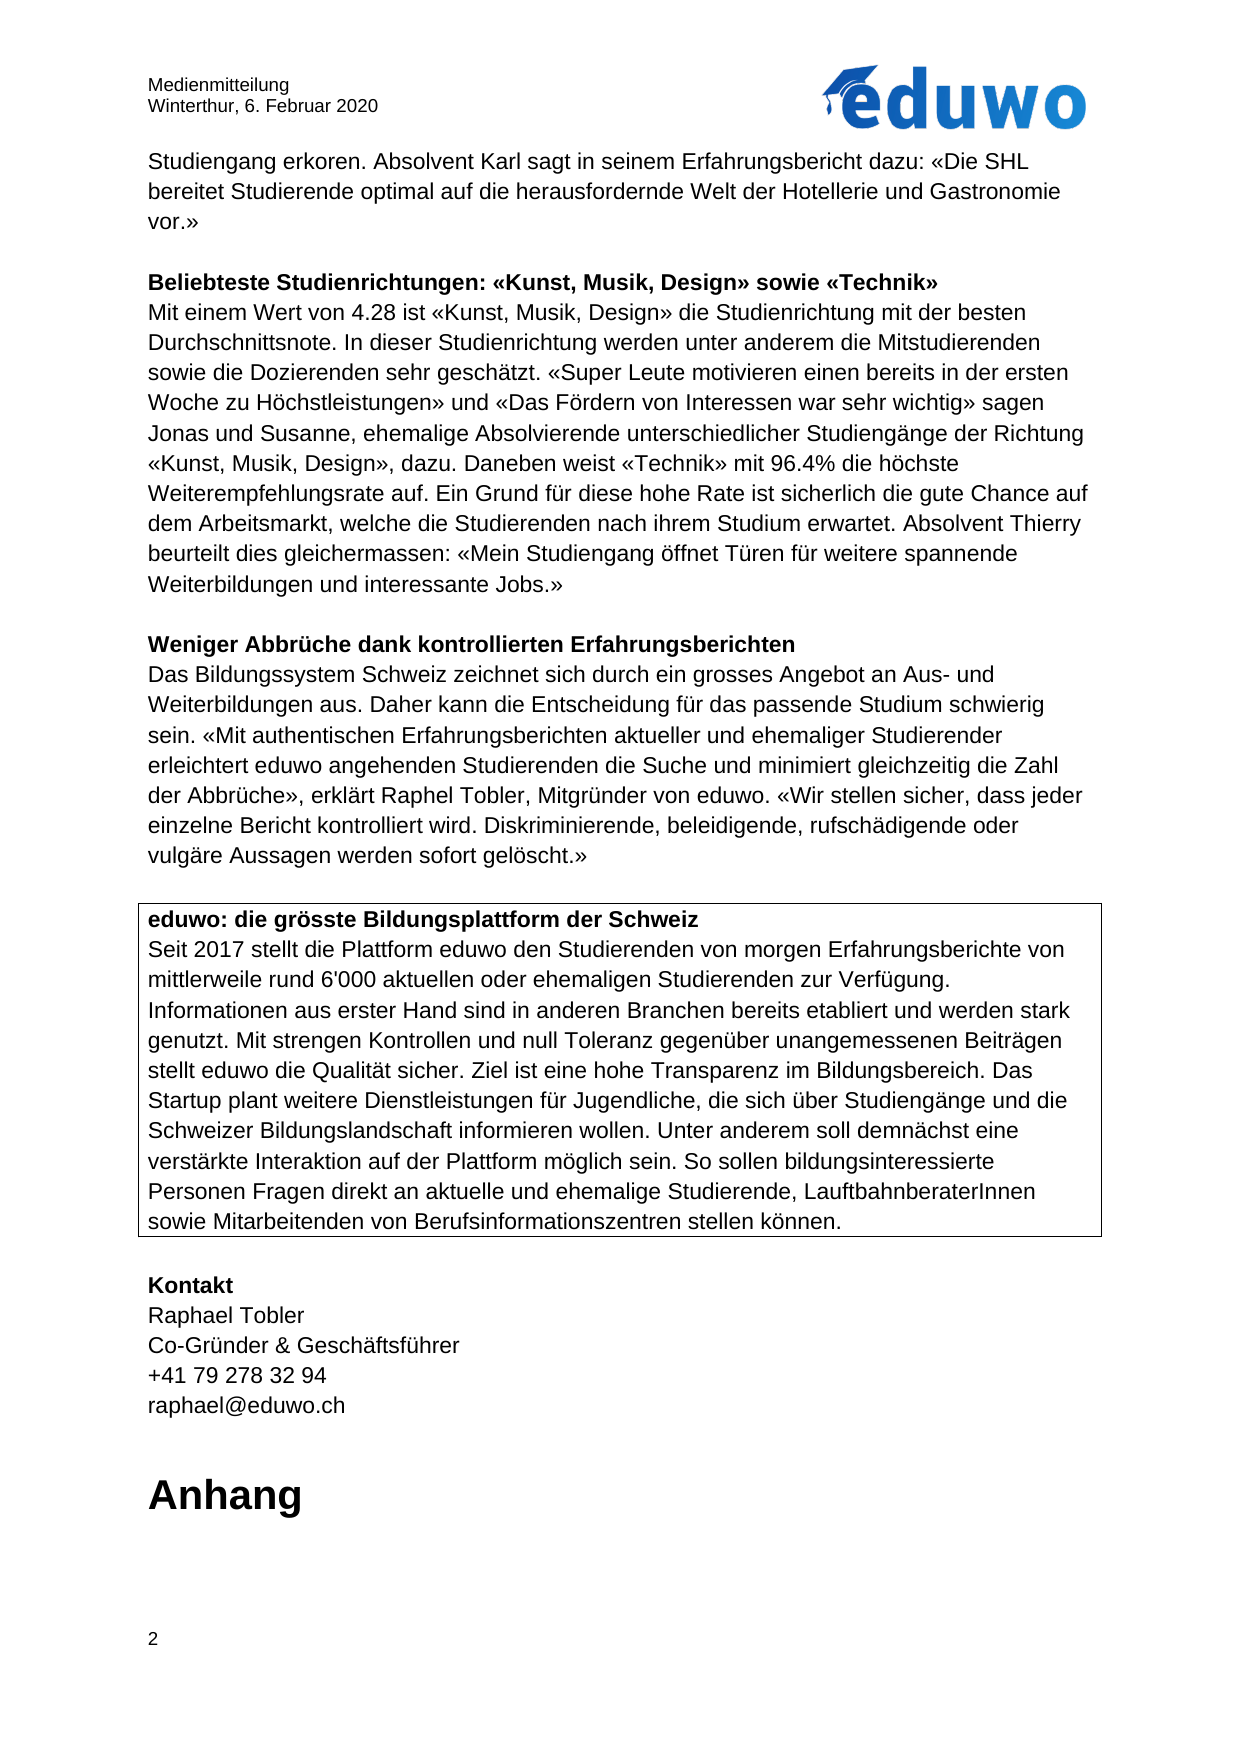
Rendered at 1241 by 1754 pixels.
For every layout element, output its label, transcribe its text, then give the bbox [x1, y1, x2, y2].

text Raphael Tobler [148, 1302, 1093, 1328]
text Das Bildungssystem Schweiz zeichnet sich durch ein grosses Angebot an Aus- und Weiterbildungen aus. Daher kann die Entscheidung für das passende Studium schwierig sein. «Mit authentischen Erfahrungsberichten aktueller und ehemaliger Studierender erleichtert eduwo angehenden Studierenden die Suche und minimiert gleichzeitig die Zahl der Abbrüche», erklärt Raphel Tobler, Mitgründer von eduwo. «Wir stellen sicher, dass jeder einzelne Bericht kontrolliert wird. Diskriminierende, beleidigende, rufschädigende oder vulgäre Aussagen werden sofort gelöscht.» [148, 661, 1093, 869]
text Co-Gründer & Geschäftsführer [148, 1332, 1093, 1358]
text Anhang [148, 1471, 1093, 1518]
text Mit einem Wert von 4.28 ist «Kunst, Musik, Design» die Studienrichtung mit der besten Durchschnittsnote. In dieser Studienrichtung werden unter anderem die Mitstudierenden sowie die Dozierenden sehr geschätzt. «Super Leute motivieren einen bereits in der ersten Woche zu Höchstleistungen» und «Das Fördern von Interessen war sehr wichtig» sagen Jonas und Susanne, ehemalige Absolvierende unterschiedlicher Studiengänge der Richtung «Kunst, Musik, Design», dazu. Daneben weist «Technik» mit 96.4% die höchste Weiterempfehlungsrate auf. Ein Grund für diese hohe Rate ist sicherlich die gute Chance auf dem Arbeitsmarkt, welche die Studierenden nach ihrem Studium erwartet. Absolvent Thierry beurteilt dies gleichermassen: «Mein Studiengang öffnet Türen für weitere spannende Weiterbildungen und interessante Jobs.» [148, 299, 1093, 597]
picture [811, 56, 1096, 139]
text Kontakt [148, 1272, 1093, 1298]
text raphael@eduwo.ch [148, 1392, 1093, 1419]
text Weniger Abbrüche dank kontrollierten Erfahrungsberichten [148, 631, 1093, 657]
text Seit 2017 stellt die Plattform eduwo den Studierenden von morgen Erfahrungsberichte von mittlerweile rund 6'000 aktuellen oder ehemaligen Studierenden zur Verfügung. Informationen aus erster Hand sind in anderen Branchen bereits etabliert und werden stark genutzt. Mit strengen Kontrollen und null Toleranz gegenüber unangemessenen Beiträgen stellt eduwo die Qualität sicher. Ziel ist eine hohe Transparenz im Bildungsbereich. Das Startup plant weitere Dienstleistungen für Jugendliche, die sich über Studiengänge und die Schweizer Bildungslandschaft informieren wollen. Unter anderem soll demnächst eine verstärkte Interaktion auf der Plattform möglich sein. So sollen bildungsinteressierte Personen Fragen direkt an aktuelle und ehemalige Studierende, LauftbahnberaterInnen sowie Mitarbeitenden von Berufsinformationszentren stellen können. [139, 933, 1101, 1236]
text eduwo: die grösste Bildungsplattform der Schweiz [139, 904, 1101, 932]
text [148, 148, 1093, 295]
text +41 79 278 32 94 [148, 1362, 1093, 1388]
